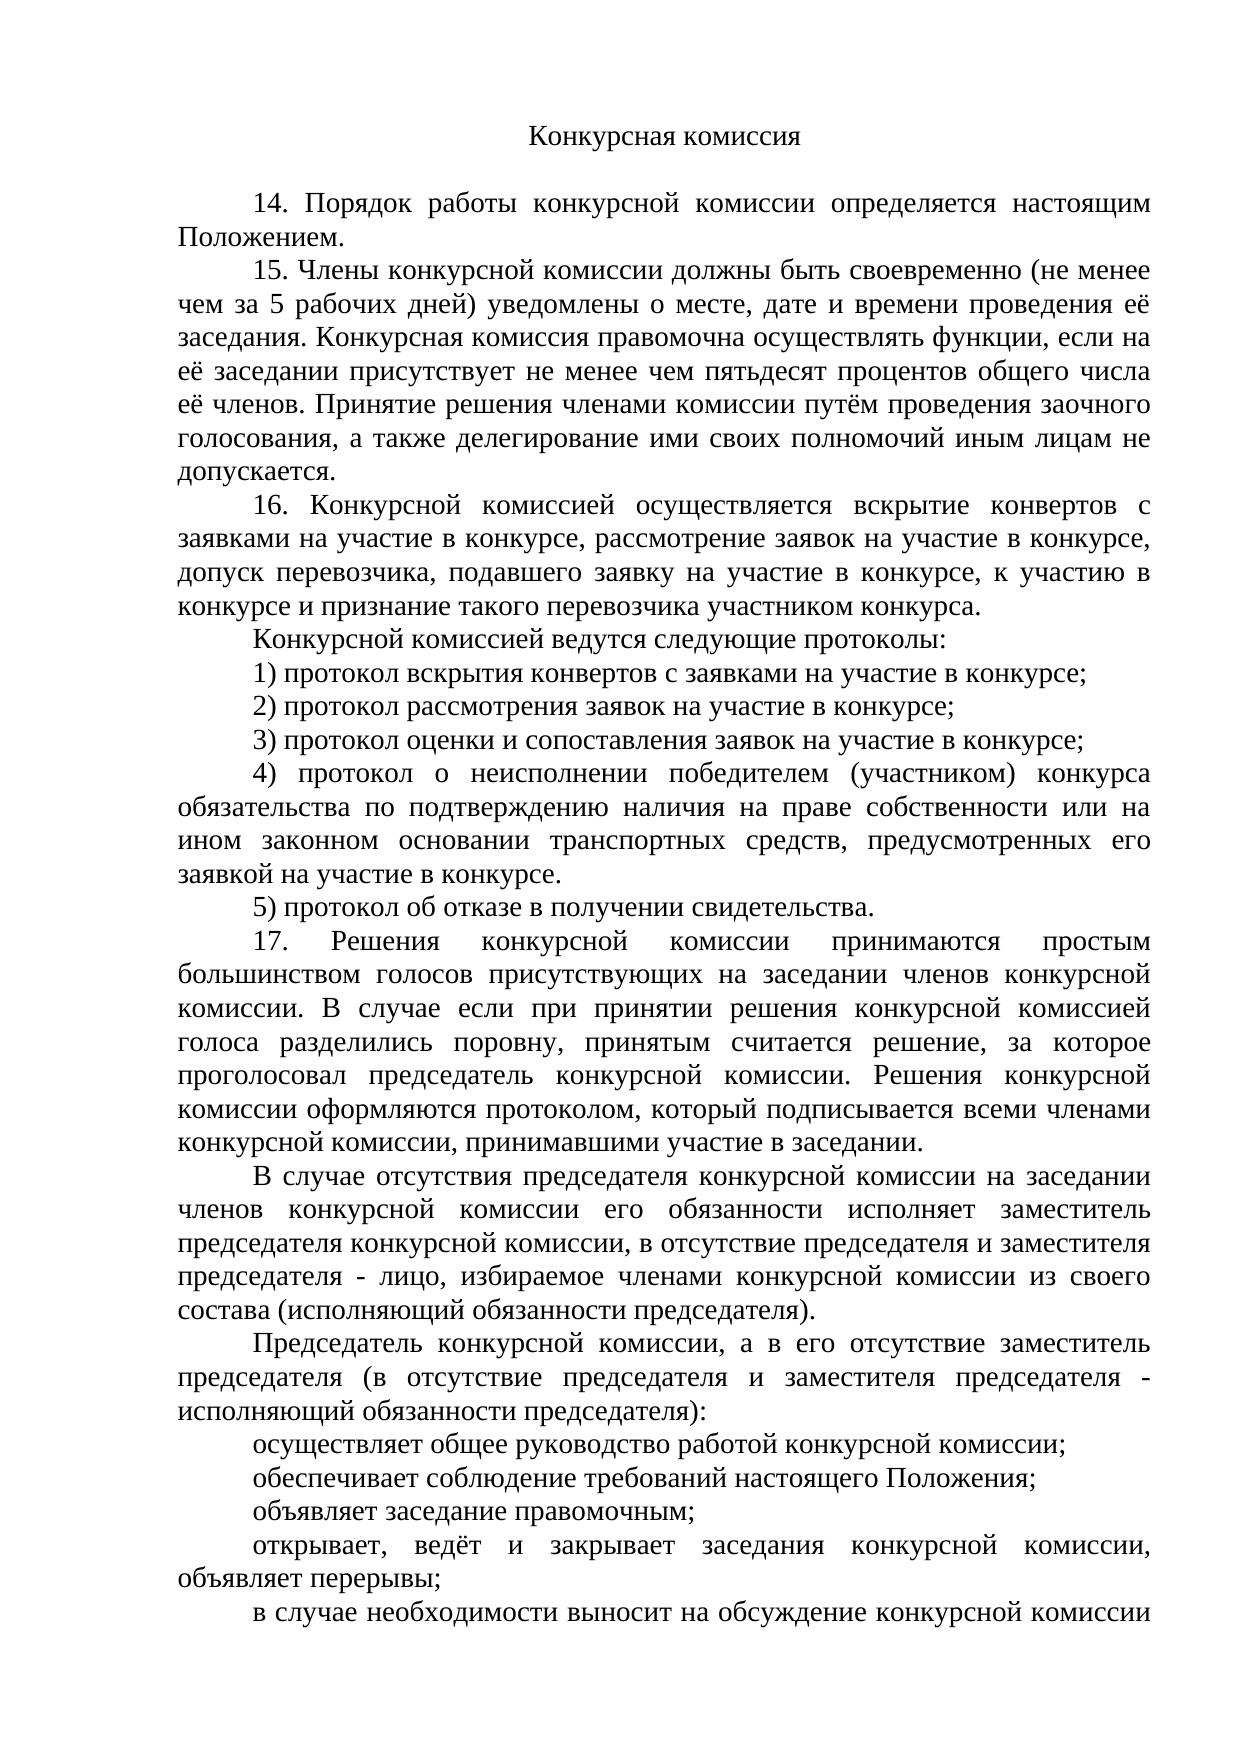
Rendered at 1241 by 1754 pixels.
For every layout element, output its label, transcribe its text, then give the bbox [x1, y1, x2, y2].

text 15. Члены конкурсной комиссии должны быть своевременно (не менее чем за 5 рабочих дней) уведомлены о месте, дате и времени проведения её заседания. Конкурсная комиссия правомочна осуществлять функции, если на её заседании присутствует не менее чем пятьдесят процентов общего числа её членов. Принятие решения членами комиссии путём проведения заочного голосования, а также делегирование ими своих полномочий иным лицам не допускается. [177, 252, 1152, 487]
text 2) протокол рассмотрения заявок на участие в конкурсе; [177, 688, 1152, 722]
subtitle Конкурсная комиссия [177, 118, 1152, 152]
text Председатель конкурсной комиссии, а в его отсутствие заместитель председателя (в отсутствие председателя и заместителя председателя - исполняющий обязанности председателя): [177, 1326, 1152, 1426]
text 14. Порядок работы конкурсной комиссии определяется настоящим Положением. [177, 185, 1152, 252]
text объявляет заседание правомочным; [177, 1493, 1152, 1527]
text 17. Решения конкурсной комиссии принимаются простым большинством голосов присутствующих на заседании членов конкурсной комиссии. В случае если при принятии решения конкурсной комиссией голоса разделились поровну, принятым считается решение, за которое проголосовал председатель конкурсной комиссии. Решения конкурсной комиссии оформляются протоколом, который подписывается всеми членами конкурсной комиссии, принимавшими участие в заседании. [177, 923, 1152, 1158]
text 3) протокол оценки и сопоставления заявок на участие в конкурсе; [177, 722, 1152, 755]
text 16. Конкурсной комиссией осуществляется вскрытие конвертов с заявками на участие в конкурсе, рассмотрение заявок на участие в конкурсе, допуск перевозчика, подавшего заявку на участие в конкурсе, к участию в конкурсе и признание такого перевозчика участником конкурса. [177, 487, 1152, 621]
text 5) протокол об отказе в получении свидетельства. [177, 889, 1152, 923]
text 1) протокол вскрытия конвертов с заявками на участие в конкурсе; [177, 655, 1152, 688]
text В случае отсутствия председателя конкурсной комиссии на заседании членов конкурсной комиссии его обязанности исполняет заместитель председателя конкурсной комиссии, в отсутствие председателя и заместителя председателя - лицо, избираемое членами конкурсной комиссии из своего состава (исполняющий обязанности председателя). [177, 1158, 1152, 1326]
text осуществляет общее руководство работой конкурсной комиссии; [177, 1426, 1152, 1460]
text открывает, ведёт и закрывает заседания конкурсной комиссии, объявляет перерывы; [177, 1527, 1152, 1594]
text обеспечивает соблюдение требований настоящего Положения; [177, 1460, 1152, 1493]
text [177, 1594, 1152, 1627]
text Конкурсной комиссией ведутся следующие протоколы: [177, 621, 1152, 655]
text 4) протокол о неисполнении победителем (участником) конкурса обязательства по подтверждению наличия на праве собственности или на ином законном основании транспортных средств, предусмотренных его заявкой на участие в конкурсе. [177, 755, 1152, 889]
